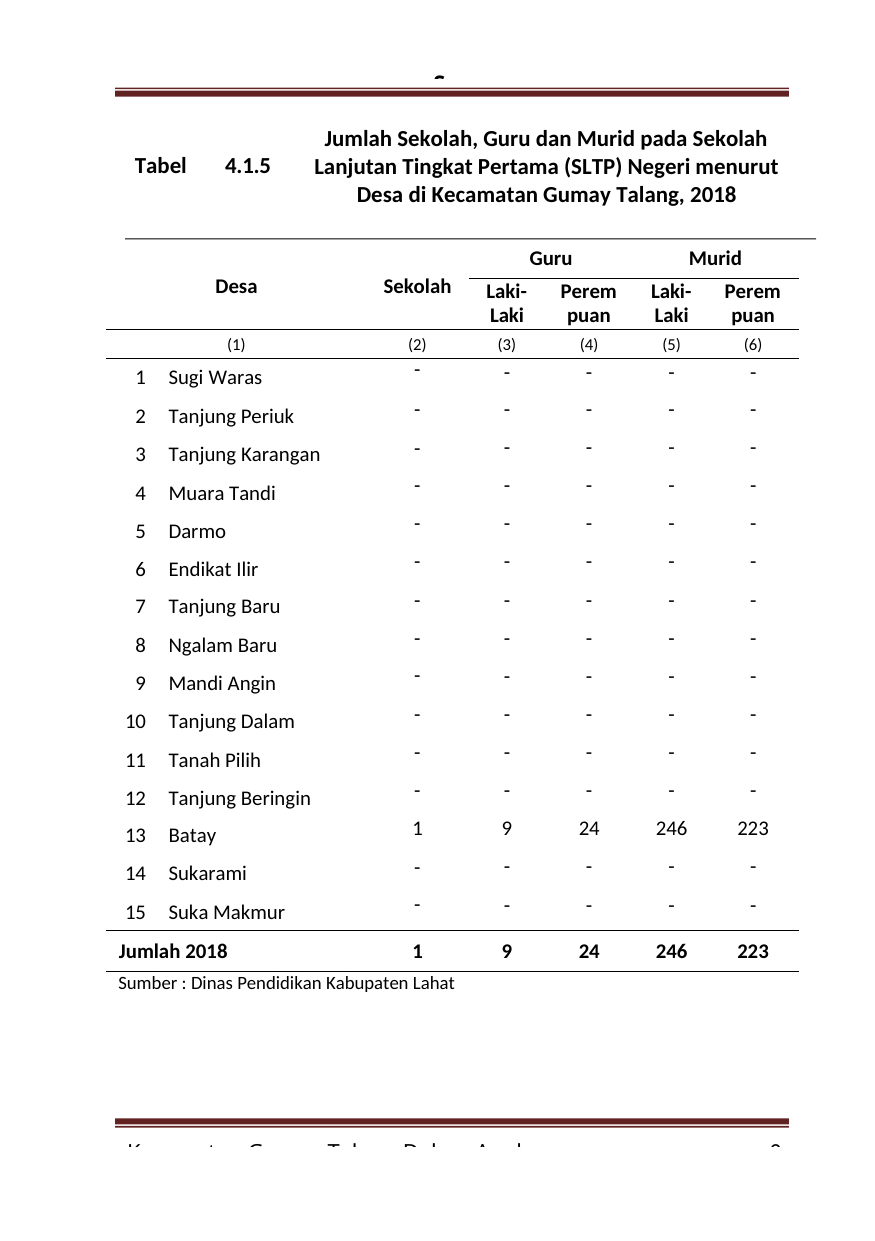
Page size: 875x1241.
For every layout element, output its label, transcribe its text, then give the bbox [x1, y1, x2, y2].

table_header Perem puan [709, 279, 798, 329]
table_cell - [634, 582, 708, 621]
table_cell - [709, 735, 798, 773]
table_cell - [469, 506, 544, 544]
table_cell - [634, 659, 708, 697]
table_cell - [469, 430, 544, 468]
table_cell - [709, 621, 798, 658]
table_cell 11 Tanah Pilih - [106, 735, 469, 773]
table_cell - [709, 468, 798, 506]
table_cell 1 Sugi Waras - [106, 359, 469, 392]
table_cell - [544, 359, 634, 392]
table_cell - [634, 392, 708, 430]
table_cell - [709, 359, 798, 392]
subtitle Tabel 4.1.5 [134, 151, 271, 179]
table_cell - [469, 468, 544, 506]
table_cell - [469, 392, 544, 430]
table_cell 4 Muara Tandi - [106, 468, 469, 506]
table_header Perem puan [544, 279, 634, 329]
table_cell - [634, 359, 708, 392]
table_cell 9 Mandi Angin - [106, 659, 469, 697]
table_cell - [469, 849, 544, 887]
table_cell - [544, 659, 634, 697]
table_cell - [544, 697, 634, 735]
table_cell 13 Batay 1 [106, 811, 469, 849]
table_cell - [709, 773, 798, 811]
table_cell - [544, 544, 634, 582]
table_cell 246 [634, 931, 708, 971]
table_cell - [469, 544, 544, 582]
table_cell - [709, 888, 798, 929]
text Jumlah Sekolah, Guru dan Murid pada Sekolah Lanjutan Tingkat Pertama (SLTP) Negeri menurut Desa di Kecamatan Gumay Talang, 2018 [313, 124, 779, 208]
table_cell - [709, 849, 798, 887]
table_cell - [709, 392, 798, 430]
table_cell - [544, 430, 634, 468]
table_header Laki- Laki [634, 279, 708, 329]
table_cell - [709, 506, 798, 544]
table_cell - [469, 582, 544, 621]
table_cell - [634, 506, 708, 544]
table_cell - [634, 773, 708, 811]
table_cell 3 Tanjung Karangan - [106, 430, 469, 468]
table_header Laki- Laki [469, 279, 544, 329]
text Guru Murid [529, 245, 868, 270]
table_cell - [544, 582, 634, 621]
table_cell - [544, 468, 634, 506]
table_cell - [634, 697, 708, 735]
table_cell - [634, 468, 708, 506]
table_cell 12 Tanjung Beringin - [106, 773, 469, 811]
table_cell 8 Ngalam Baru - [106, 621, 469, 658]
table_cell 223 [709, 931, 798, 971]
table_cell - [709, 430, 798, 468]
table_cell 24 [544, 811, 634, 849]
table_cell - [709, 659, 798, 697]
table_cell 246 [634, 811, 708, 849]
table_cell (6) [709, 330, 798, 358]
table_cell - [544, 888, 634, 929]
table_cell - [634, 735, 708, 773]
table_cell - [469, 659, 544, 697]
table_cell - [709, 544, 798, 582]
table_cell - [469, 773, 544, 811]
table_cell - [469, 735, 544, 773]
table_cell (1) (2) [106, 330, 469, 358]
table_cell 10 Tanjung Dalam - [106, 697, 469, 735]
table_cell - [544, 621, 634, 658]
table_cell 6 Endikat Ilir - [106, 544, 469, 582]
table_cell - [544, 773, 634, 811]
table_cell (5) [634, 330, 708, 358]
table_cell - [634, 888, 708, 929]
text Sumber : Dinas Pendidikan Kabupaten Lahat [118, 972, 868, 994]
table_cell 2 Tanjung Periuk - [106, 392, 469, 430]
table_cell 24 [544, 931, 634, 971]
table_cell - [469, 697, 544, 735]
table_cell 5 Darmo - [106, 506, 469, 544]
table_cell 9 [469, 931, 544, 971]
table_cell 15 Suka Makmur - [106, 888, 469, 929]
table_cell - [544, 735, 634, 773]
table_cell (4) [544, 330, 634, 358]
table_cell - [469, 359, 544, 392]
table_cell 9 [469, 811, 544, 849]
table_cell - [709, 697, 798, 735]
table_cell - [634, 544, 708, 582]
table_cell (3) [469, 330, 544, 358]
table_cell 223 [709, 811, 798, 849]
table_cell - [709, 582, 798, 621]
table_cell 14 Sukarami - [106, 849, 469, 887]
table_cell - [634, 621, 708, 658]
table_cell - [634, 849, 708, 887]
table_cell - [469, 888, 544, 929]
table_cell 7 Tanjung Baru - [106, 582, 469, 621]
table_header Desa Sekolah [106, 278, 469, 329]
table_cell - [544, 849, 634, 887]
table_cell - [544, 392, 634, 430]
table_cell - [469, 621, 544, 658]
table_cell Jumlah 2018 1 [106, 931, 469, 971]
table_cell - [634, 430, 708, 468]
table_cell - [544, 506, 634, 544]
